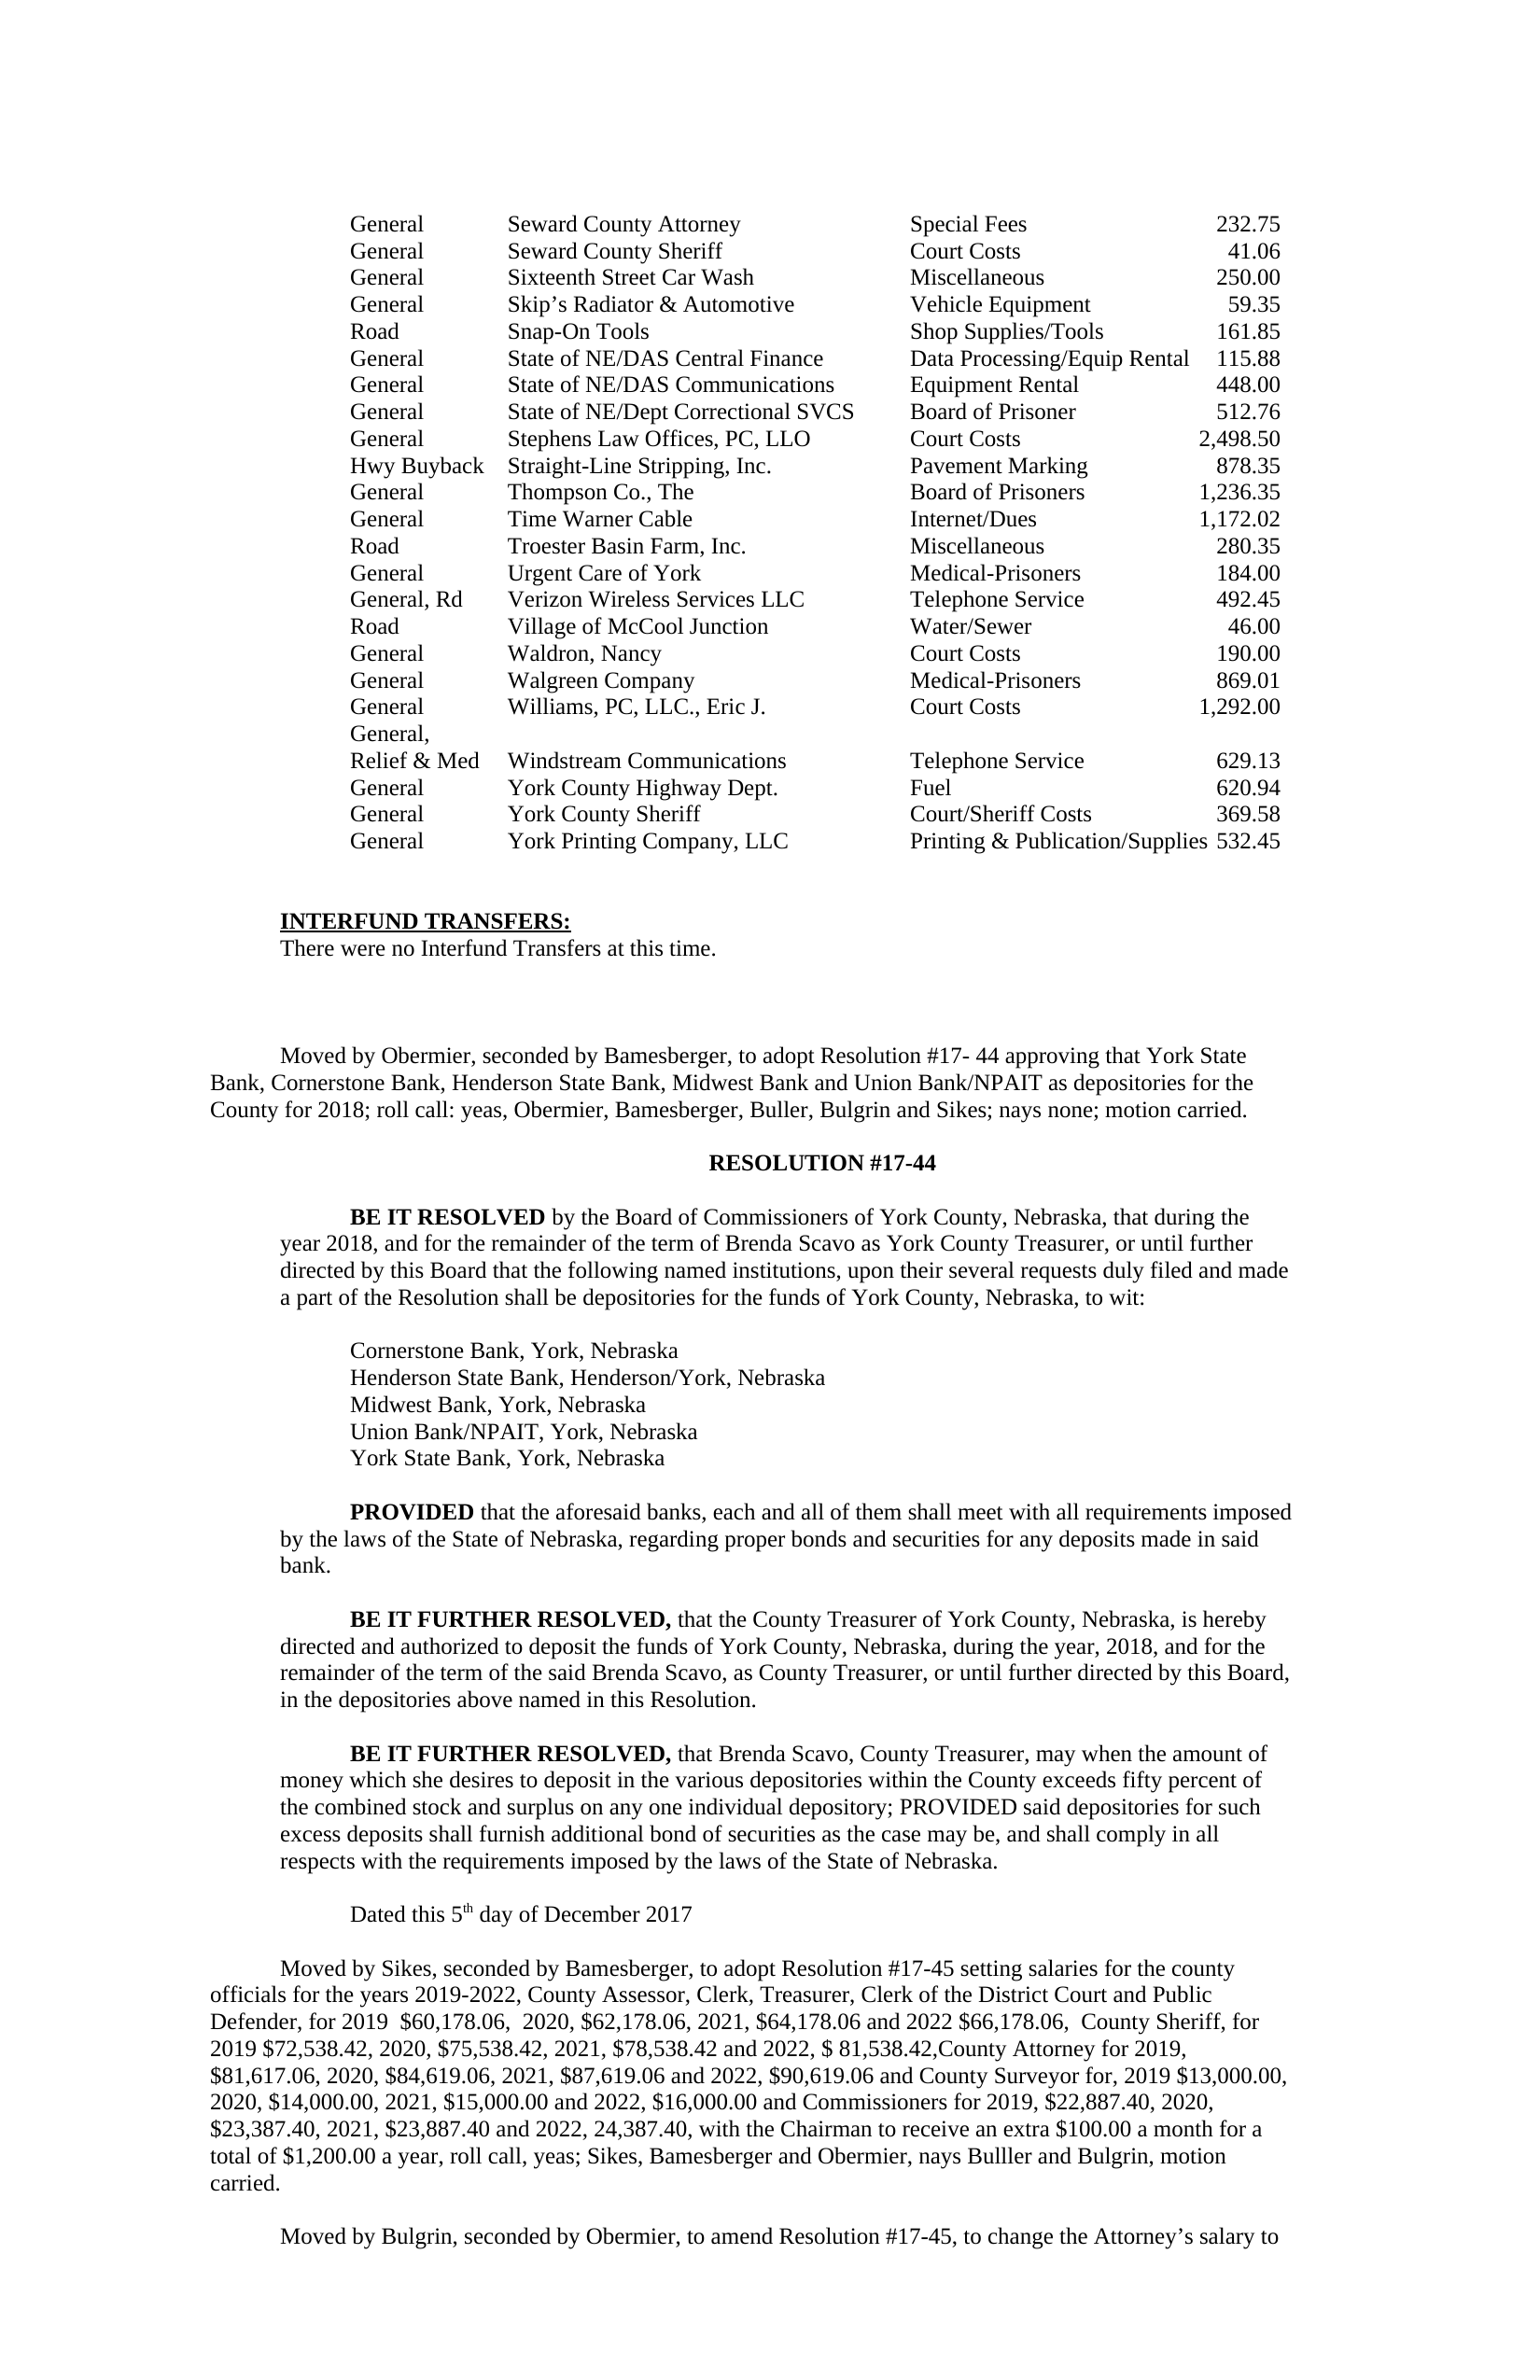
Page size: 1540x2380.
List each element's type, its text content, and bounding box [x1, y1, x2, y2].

text BE IT FURTHER RESOLVED, that Brenda Scavo, County Treasurer, may when the amount of money which she desires to deposit in the various depositories within the County exceeds fifty percent of the combined stock and surplus on any one individual depository; PROVIDED said depositories for such excess deposits shall furnish additional bond of securities as the case may be, and shall comply in all respects with the requirements imposed by the laws of the State of Nebraska. [280, 1740, 1295, 1873]
text Road Troester Basin Farm, Inc. Miscellaneous 280.35 [280, 532, 1295, 559]
text General Stephens Law Offices, PC, LLO Court Costs 2,498.50 [280, 425, 1295, 452]
text General Seward County Attorney Special Fees 232.75 [280, 210, 1295, 237]
text Henderson State Bank, Henderson/York, Nebraska [280, 1364, 1295, 1391]
text Dated this 5th day of December 2017 [280, 1900, 1295, 1927]
text Union Bank/NPAIT, York, Nebraska [280, 1418, 1295, 1444]
text General, Rd Verizon Wireless Services LLC Telephone Service 492.45 [280, 585, 1295, 612]
text General State of NE/Dept Correctional SVCS Board of Prisoner 512.76 [280, 398, 1295, 425]
text Road Village of McCool Junction Water/Sewer 46.00 [280, 612, 1295, 639]
text PROVIDED that the aforesaid banks, each and all of them shall meet with all requirements imposed by the laws of the State of Nebraska, regarding proper bonds and securities for any deposits made in said bank. [280, 1498, 1295, 1578]
text Moved by Obermier, seconded by Bamesberger, to adopt Resolution #17- 44 approving that York State Bank, Cornerstone Bank, Henderson State Bank, Midwest Bank and Union Bank/NPAIT as depositories for the County for 2018; roll call: yeas, Obermier, Bamesberger, Buller, Bulgrin and Sikes; nays none; motion carried. [210, 1042, 1295, 1122]
text Cornerstone Bank, York, Nebraska [280, 1337, 1295, 1364]
text General Seward County Sheriff Court Costs 41.06 [280, 237, 1295, 263]
text BE IT RESOLVED by the Board of Commissioners of York County, Nebraska, that during the year 2018, and for the remainder of the term of Brenda Scavo as York County Treasurer, or until further directed by this Board that the following named institutions, upon their several requests duly filed and made a part of the Resolution shall be depositories for the funds of York County, Nebraska, to wit: [280, 1203, 1295, 1310]
text General State of NE/DAS Central Finance Data Processing/Equip Rental 115.88 [280, 344, 1295, 371]
text General Urgent Care of York Medical-Prisoners 184.00 [280, 559, 1295, 585]
text General Walgreen Company Medical-Prisoners 869.01 [280, 666, 1295, 693]
text Moved by Sikes, seconded by Bamesberger, to adopt Resolution #17-45 setting salaries for the county officials for the years 2019-2022, County Assessor, Clerk, Treasurer, Clerk of the District Court and Public Defender, for 2019 $60,178.06, 2020, $62,178.06, 2021, $64,178.06 and 2022 $66,178.06, County Sheriff, for 2019 $72,538.42, 2020, $75,538.42, 2021, $78,538.42 and 2022, $ 81,538.42,County Attorney for 2019, $81,617.06, 2020, $84,619.06, 2021, $87,619.06 and 2022, $90,619.06 and County Surveyor for, 2019 $13,000.00, 2020, $14,000.00, 2021, $15,000.00 and 2022, $16,000.00 and Commissioners for 2019, $22,887.40, 2020, $23,387.40, 2021, $23,887.40 and 2022, 24,387.40, with the Chairman to receive an extra $100.00 a month for a total of $1,200.00 a year, roll call, yeas; Sikes, Bamesberger and Obermier, nays Bulller and Bulgrin, motion carried. [210, 1954, 1295, 2195]
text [210, 2222, 1295, 2249]
text Midwest Bank, York, Nebraska [280, 1391, 1295, 1418]
text General Sixteenth Street Car Wash Miscellaneous 250.00 [280, 263, 1295, 290]
text General Time Warner Cable Internet/Dues 1,172.02 [280, 505, 1295, 532]
text General York Printing Company, LLC Printing & Publication/Supplies 532.45 [280, 827, 1295, 854]
text Relief & Med Windstream Communications Telephone Service 629.13 [280, 747, 1295, 774]
text Hwy Buyback Straight-Line Stripping, Inc. Pavement Marking 878.35 [280, 452, 1295, 478]
text Road Snap-On Tools Shop Supplies/Tools 161.85 [280, 317, 1295, 344]
text York State Bank, York, Nebraska [280, 1444, 1295, 1471]
text General York County Sheriff Court/Sheriff Costs 369.58 [280, 800, 1295, 827]
text General, [280, 720, 1295, 747]
text There were no Interfund Transfers at this time. [210, 934, 1295, 961]
text INTERFUND TRANSFERS: [210, 907, 1295, 934]
text General Williams, PC, LLC., Eric J. Court Costs 1,292.00 [280, 693, 1295, 720]
text General Thompson Co., The Board of Prisoners 1,236.35 [280, 478, 1295, 505]
text RESOLUTION #17-44 [280, 1149, 1295, 1176]
text General State of NE/DAS Communications Equipment Rental 448.00 [280, 371, 1295, 398]
text BE IT FURTHER RESOLVED, that the County Treasurer of York County, Nebraska, is hereby directed and authorized to deposit the funds of York County, Nebraska, during the year, 2018, and for the remainder of the term of the said Brenda Scavo, as County Treasurer, or until further directed by this Board, in the depositories above named in this Resolution. [280, 1605, 1295, 1713]
text General Waldron, Nancy Court Costs 190.00 [280, 639, 1295, 666]
text General York County Highway Dept. Fuel 620.94 [280, 774, 1295, 800]
text General Skip’s Radiator & Automotive Vehicle Equipment 59.35 [280, 290, 1295, 317]
